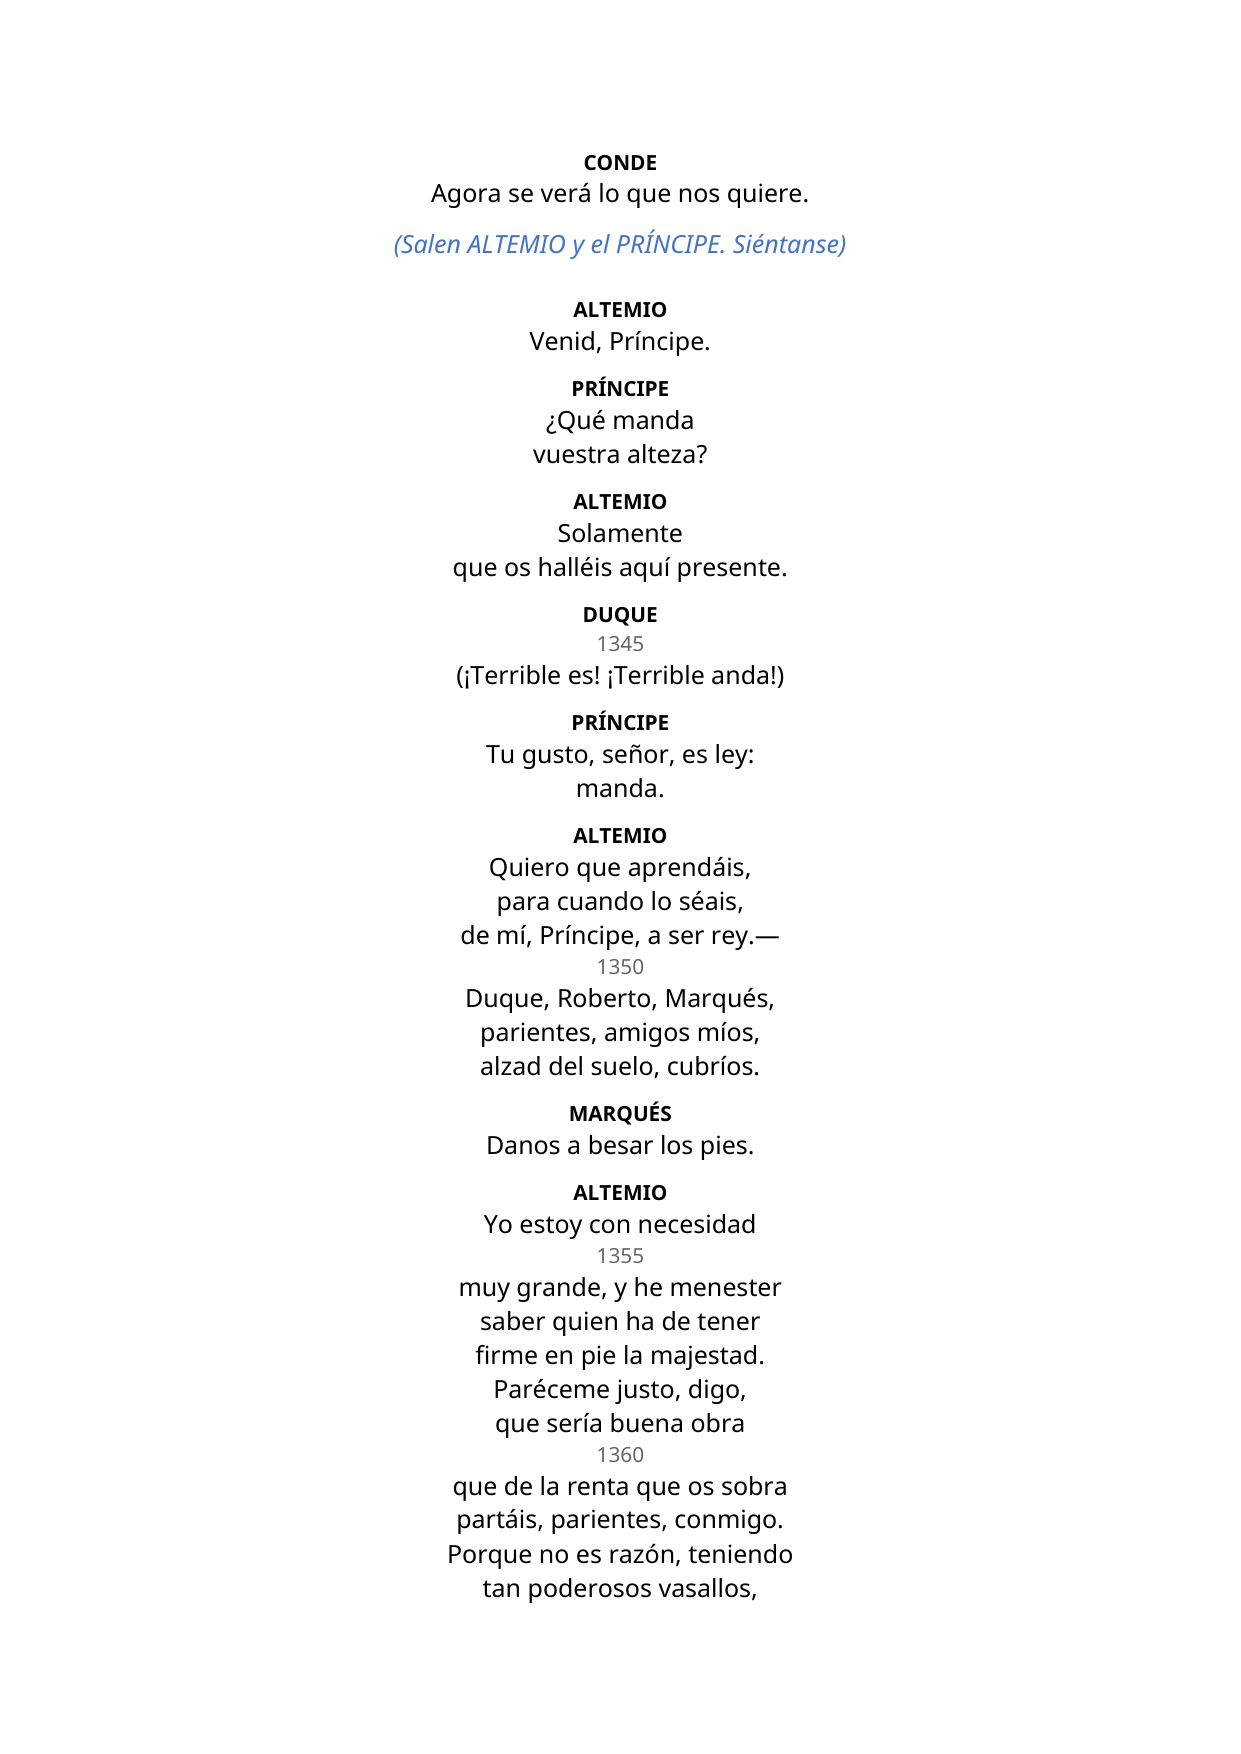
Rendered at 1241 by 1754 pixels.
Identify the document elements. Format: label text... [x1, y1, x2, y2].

text alzad del suelo, cubríos. [177, 1048, 1063, 1083]
text ALTEMIO [177, 487, 1063, 516]
text Duque, Roberto, Marqués, [177, 980, 1063, 1014]
text PRÍNCIPE [177, 374, 1063, 402]
text partáis, parientes, conmigo. [177, 1502, 1063, 1536]
text firme en pie la majestad. [177, 1337, 1063, 1372]
text (¡Terrible es! ¡Terrible anda!) [177, 657, 1063, 691]
text tan poderosos vasallos, [177, 1570, 1063, 1604]
text ALTEMIO [177, 821, 1063, 850]
text Yo estoy con necesidad [177, 1207, 1063, 1241]
text PRÍNCIPE [177, 708, 1063, 737]
text MARQUÉS [177, 1099, 1063, 1128]
text saber quien ha de tener [177, 1303, 1063, 1337]
text para cuando lo séais, [177, 884, 1063, 918]
text 1345 [177, 629, 1063, 657]
text de mí, Príncipe, a ser rey.— [177, 918, 1063, 952]
text 1360 [177, 1440, 1063, 1468]
text 1350 [177, 952, 1063, 980]
text CONDE [177, 148, 1063, 176]
text ¿Qué manda [177, 402, 1063, 437]
text que sería buena obra [177, 1406, 1063, 1440]
text Danos a besar los pies. [177, 1128, 1063, 1162]
text que os halléis aquí presente. [177, 550, 1063, 584]
text manda. [177, 771, 1063, 805]
text (Salen ALTEMIO y el PRÍNCIPE. Siéntanse) [177, 227, 1063, 261]
text 1355 [177, 1241, 1063, 1269]
text vuestra alteza? [177, 437, 1063, 471]
text Quiero que aprendáis, [177, 850, 1063, 884]
text ALTEMIO [177, 1178, 1063, 1207]
text muy grande, y he menester [177, 1269, 1063, 1303]
text Tu gusto, señor, es ley: [177, 737, 1063, 771]
text Paréceme justo, digo, [177, 1372, 1063, 1406]
text Porque no es razón, teniendo [177, 1536, 1063, 1570]
text DUQUE [177, 601, 1063, 629]
text que de la renta que os sobra [177, 1468, 1063, 1502]
text Agora se verá lo que nos quiere. [177, 176, 1063, 210]
text Venid, Príncipe. [177, 323, 1063, 357]
text parientes, amigos míos, [177, 1014, 1063, 1048]
text Solamente [177, 516, 1063, 550]
text ALTEMIO [177, 295, 1063, 323]
